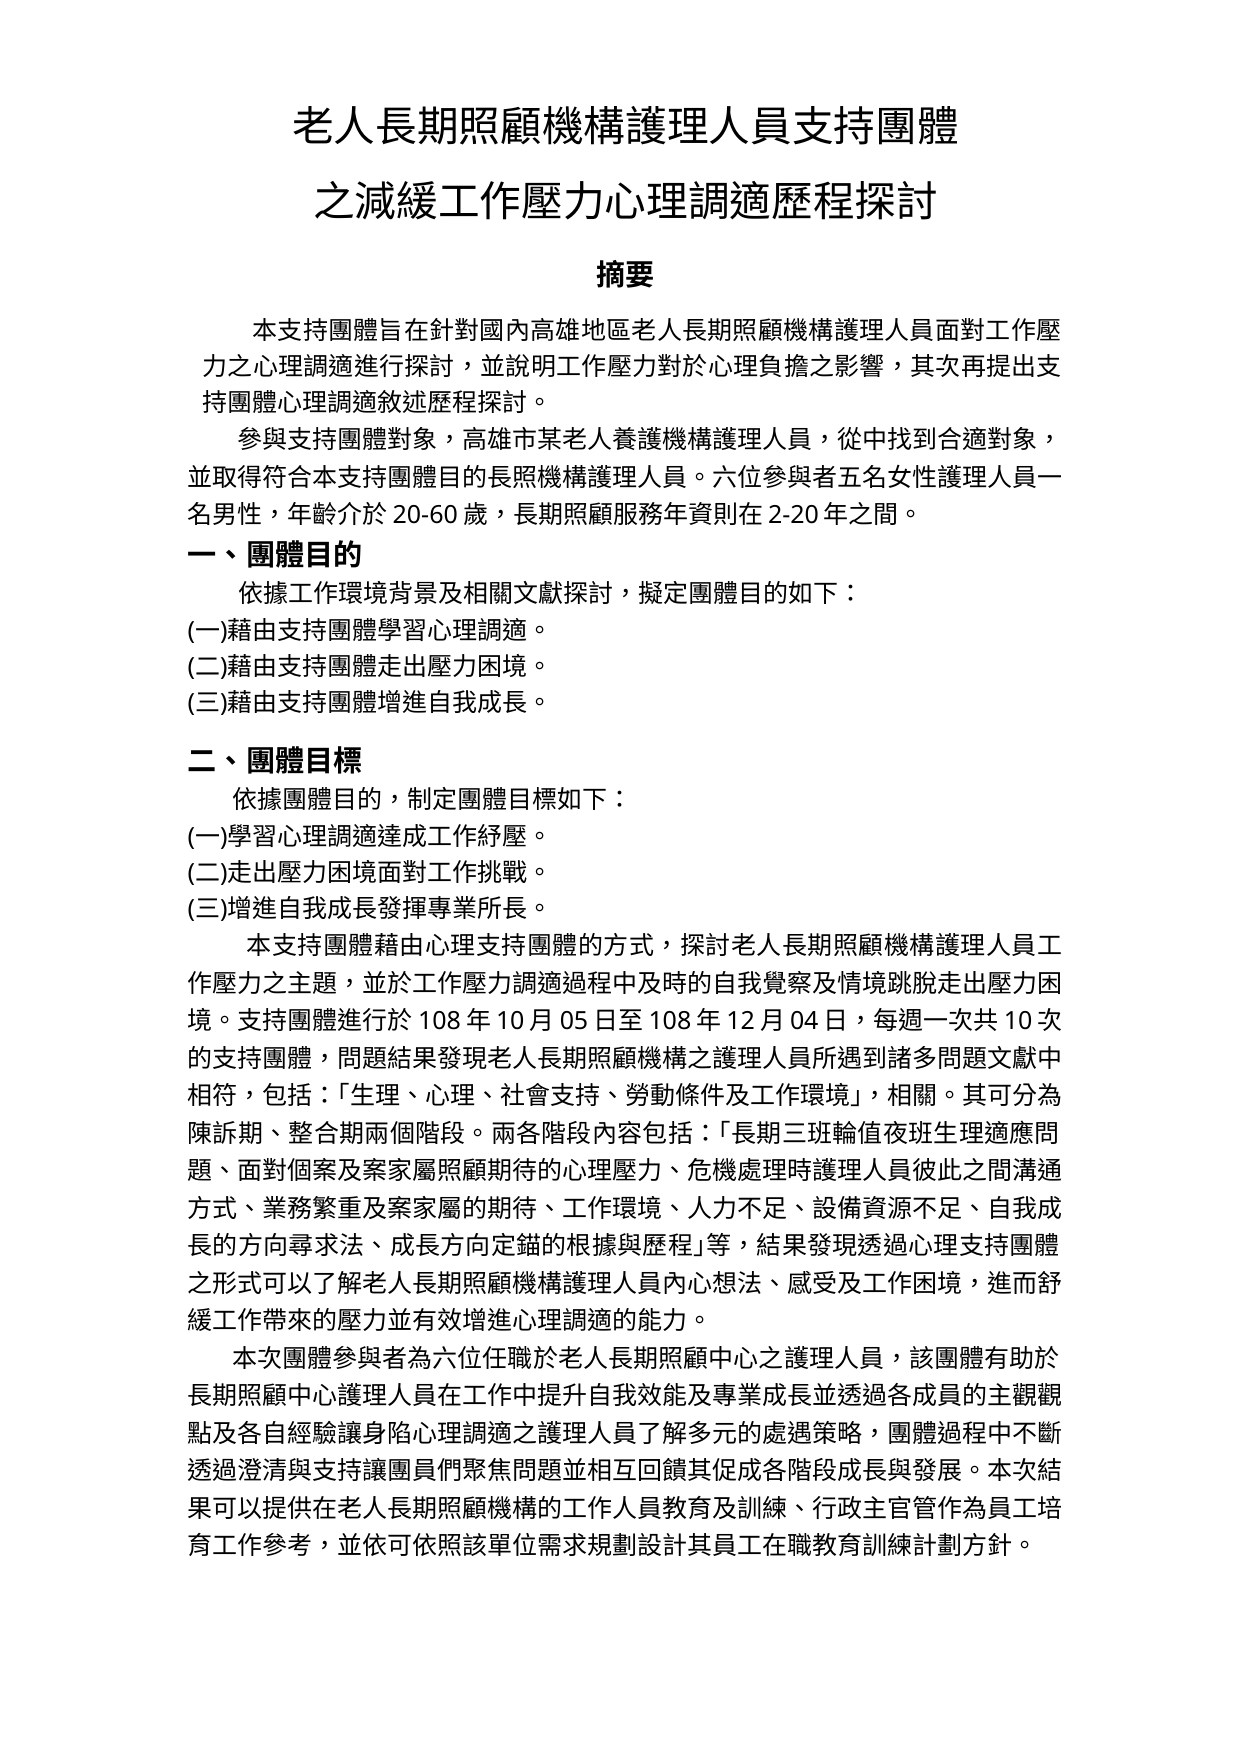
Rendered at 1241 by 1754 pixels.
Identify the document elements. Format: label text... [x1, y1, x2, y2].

text 依據團體目的，制定團體目標如下： [202, 780, 1063, 816]
text 二、團體目標 [187, 738, 1063, 780]
text (三)增進自我成長發揮專業所長。 [187, 889, 1063, 925]
list 本支持團體旨在針對國內高雄地區老人長期照顧機構護理人員面對工作壓力之心理調適進行探討，並說明工作壓力對於心理負擔之影響，其次再提出支持團體心理調適敘述歷程探討。 [202, 310, 1063, 419]
text (三)藉由支持團體增進自我成長。 [187, 683, 1063, 719]
text 參與支持團體對象，高雄市某老人養護機構護理人員，從中找到合適對象，並取得符合本支持團體目的長照機構護理人員。六位參與者五名女性護理人員一名男性，年齡介於20-60歲，長期照顧服務年資則在2-20年之間。 [187, 419, 1063, 532]
text 之減緩工作壓力心理調適歷程探討 [187, 160, 1063, 235]
text 依據工作環境背景及相關文獻探討，擬定團體目的如下： (一)藉由支持團體學習心理調適。 [187, 574, 1063, 646]
text 一、團體目的 [187, 532, 1063, 574]
text 本支持團體藉由心理支持團體的方式，探討老人長期照顧機構護理人員工作壓力之主題，並於工作壓力調適過程中及時的自我覺察及情境跳脫走出壓力困境。支持團體進行於108年10月05日至108年12月04日，每週一次共10次的支持團體，問題結果發現老人長期照顧機構之護理人員所遇到諸多問題文獻中相符，包括：｢生理、心理、社會支持、勞動條件及工作環境｣，相關。其可分為陳訴期、整合期兩個階段。兩各階段內容包括：｢長期三班輪值夜班生理適應問題、面對個案及案家屬照顧期待的心理壓力、危機處理時護理人員彼此之間溝通方式、業務繁重及案家屬的期待、工作環境、人力不足、設備資源不足、自我成長的方向尋求法、成長方向定錨的根據與歷程｣等，結果發現透過心理支持團體之形式可以了解老人長期照顧機構護理人員內心想法、感受及工作困境，進而舒緩工作帶來的壓力並有效增進心理調適的能力。 [187, 925, 1063, 1337]
text 摘要 [187, 235, 1063, 310]
text (二)藉由支持團體走出壓力困境。 [187, 646, 1063, 683]
text (二)走出壓力困境面對工作挑戰。 [187, 852, 1063, 889]
text 本次團體參與者為六位任職於老人長期照顧中心之護理人員，該團體有助於長期照顧中心護理人員在工作中提升自我效能及專業成長並透過各成員的主觀觀點及各自經驗讓身陷心理調適之護理人員了解多元的處遇策略，團體過程中不斷透過澄清與支持讓團員們聚焦問題並相互回饋其促成各階段成長與發展。本次結果可以提供在老人長期照顧機構的工作人員教育及訓練、行政主官管作為員工培育工作參考，並依可依照該單位需求規劃設計其員工在職教育訓練計劃方針。 [187, 1337, 1063, 1562]
text 老人長期照顧機構護理人員支持團體 [187, 85, 1063, 160]
text (一)學習心理調適達成工作紓壓。 [187, 816, 1063, 852]
